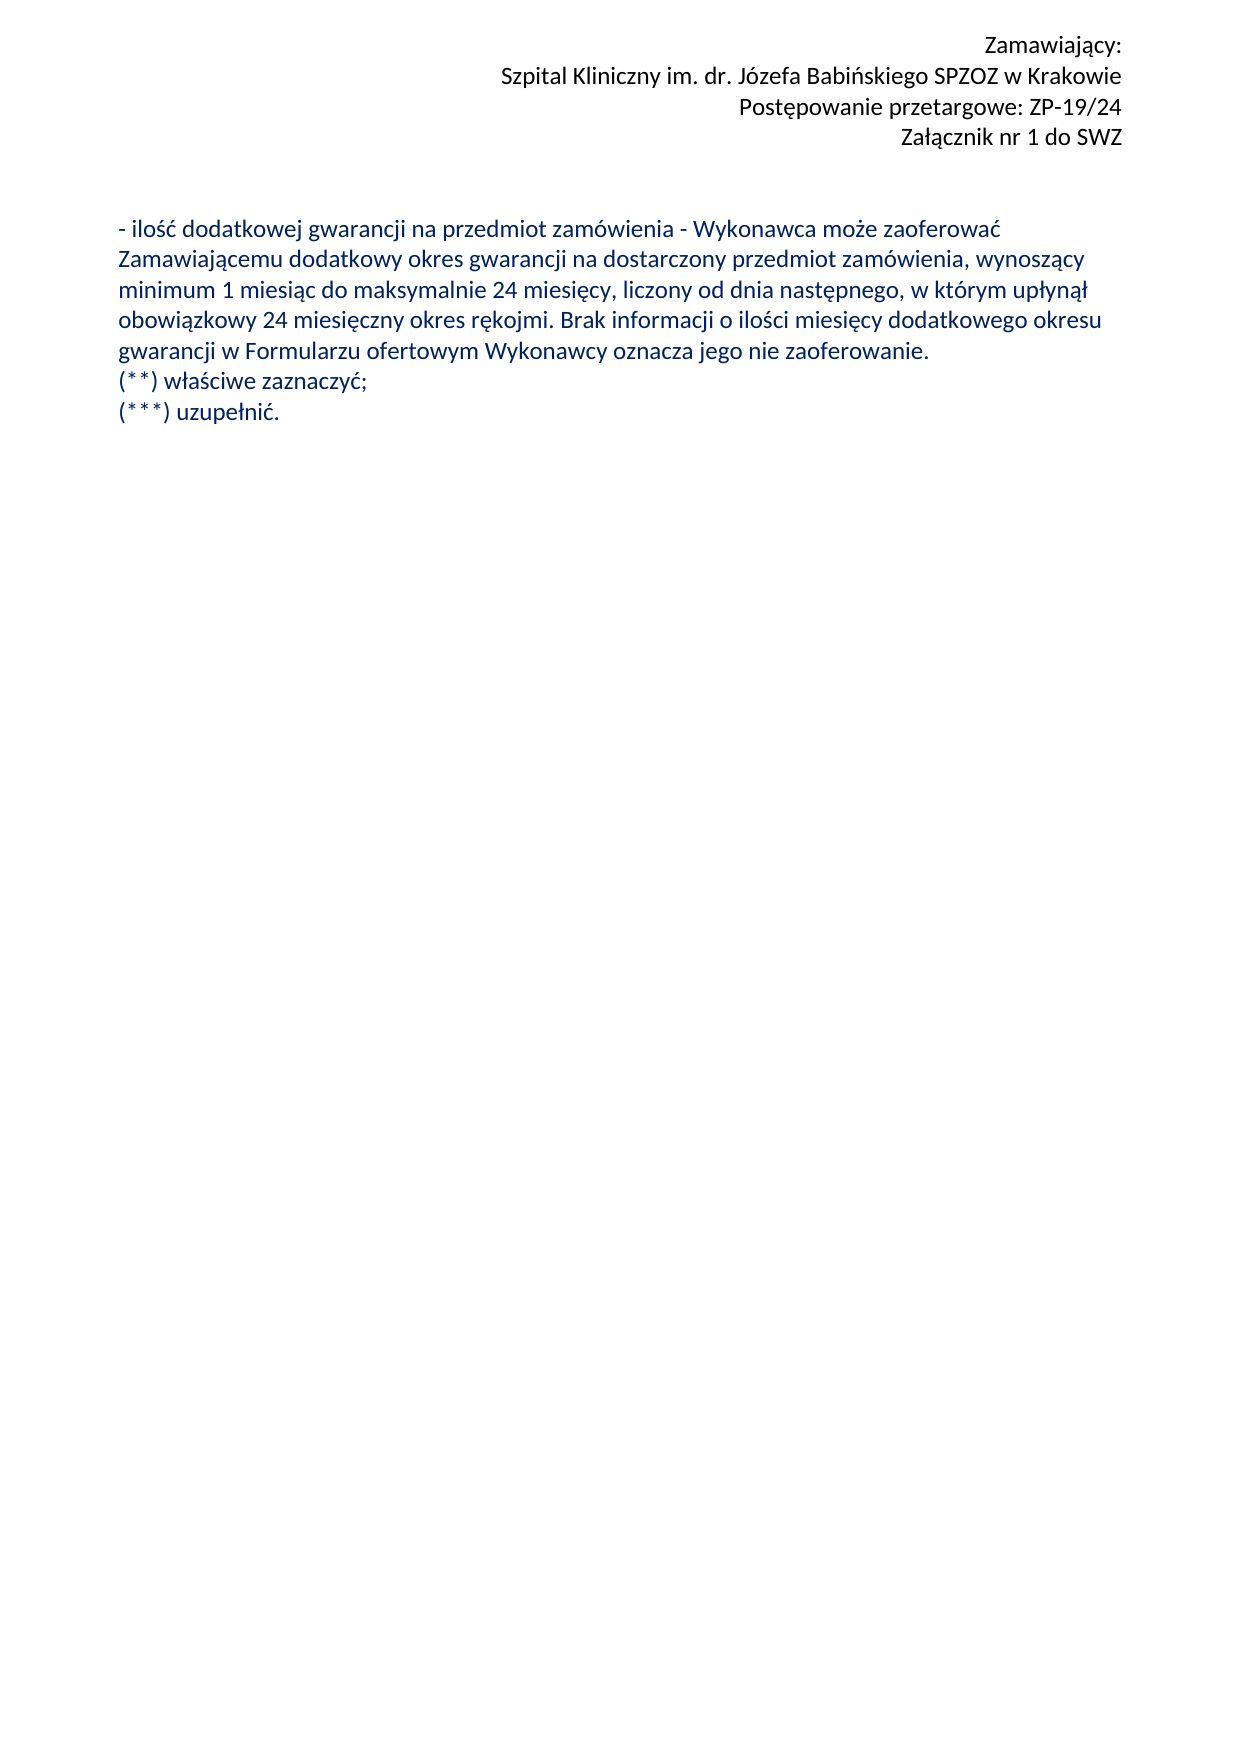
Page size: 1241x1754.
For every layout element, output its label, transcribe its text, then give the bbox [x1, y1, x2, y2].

text - ilość dodatkowej gwarancji na przedmiot zamówienia - Wykonawca może zaoferować Zamawiającemu dodatkowy okres gwarancji na dostarczony przedmiot zamówienia, wynoszący minimum 1 miesiąc do maksymalnie 24 miesięcy, liczony od dnia następnego, w którym upłynął obowiązkowy 24 miesięczny okres rękojmi. Brak informacji o ilości miesięcy dodatkowego okresu gwarancji w Formularzu ofertowym Wykonawcy oznacza jego nie zaoferowanie. [118, 213, 1122, 365]
text (**) właściwe zaznaczyć; [118, 365, 1122, 396]
text (***) uzupełnić. [118, 396, 1122, 426]
